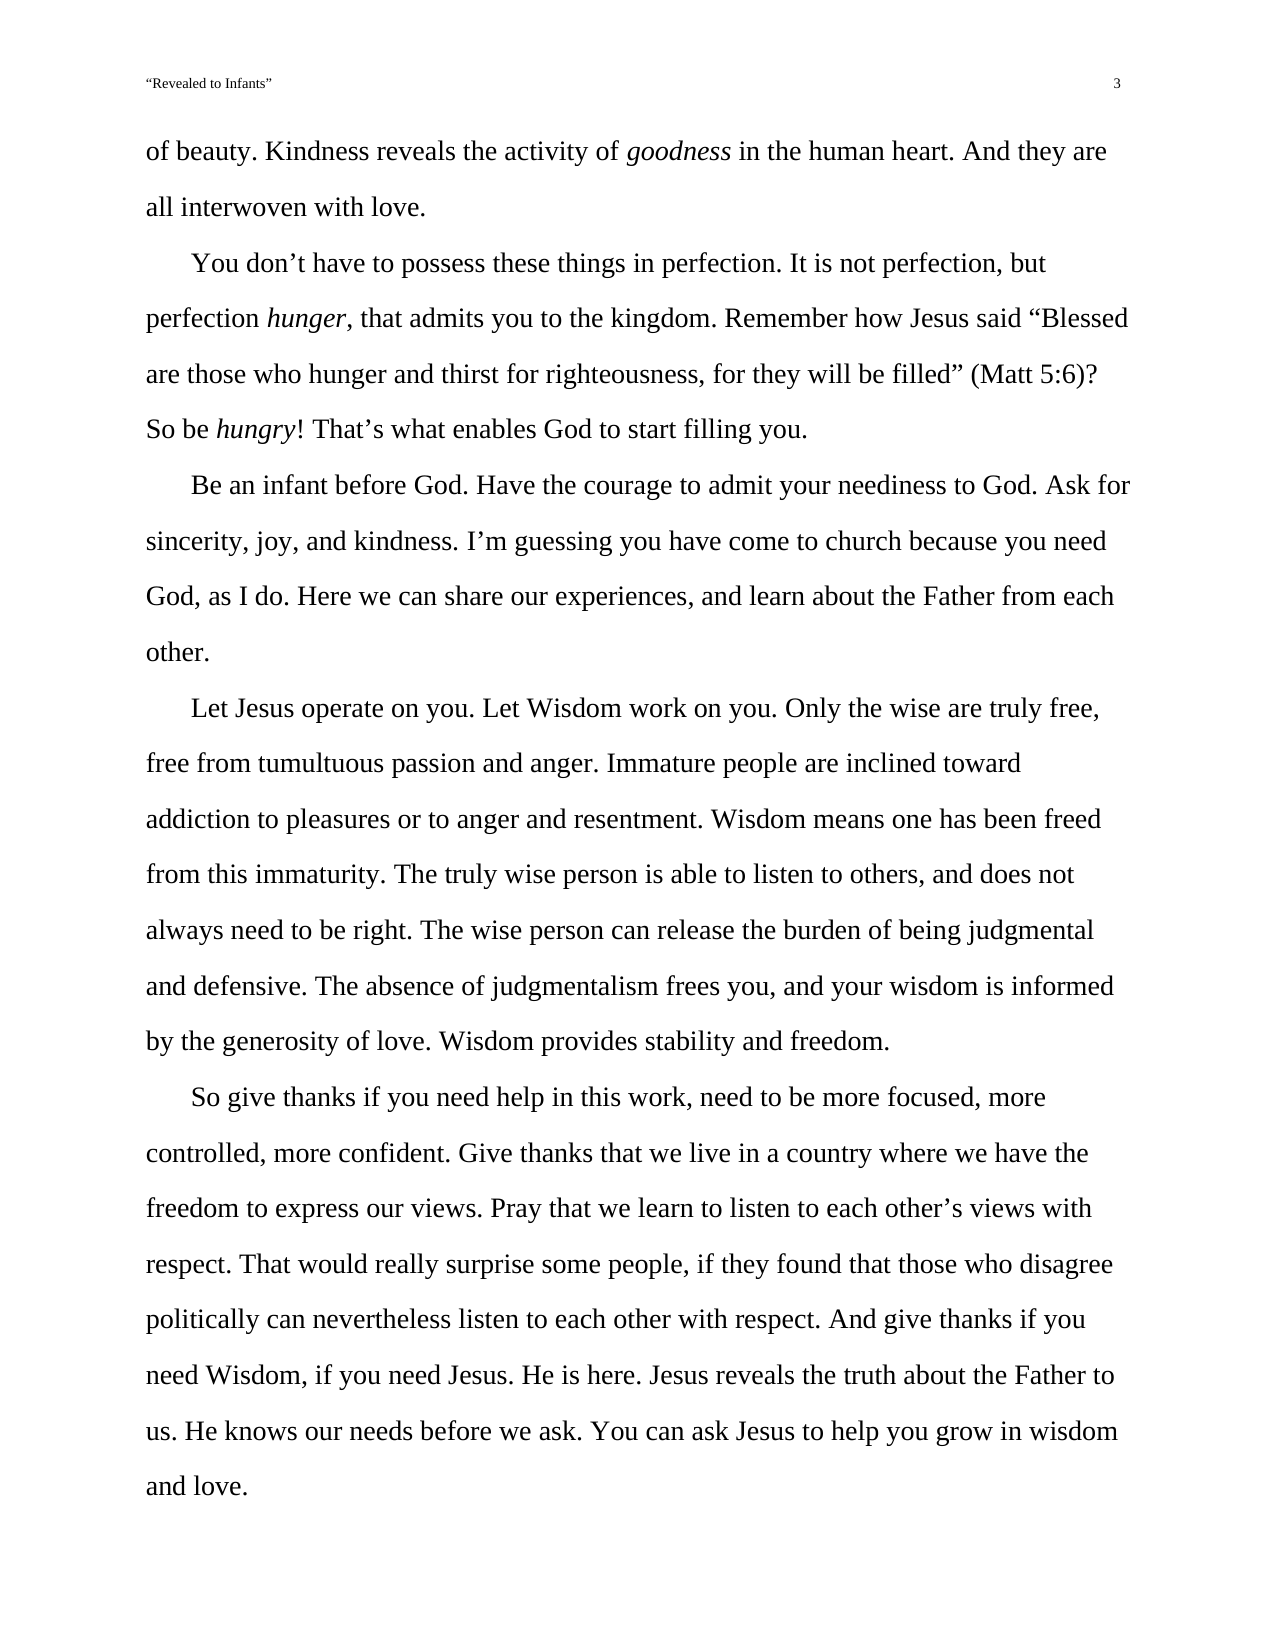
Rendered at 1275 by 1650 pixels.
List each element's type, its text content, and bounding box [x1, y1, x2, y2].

text So give thanks if you need help in this work, need to be more focused, more controlled, more confident. Give thanks that we live in a country where we have the freedom to express our views. Pray that we learn to listen to each other’s views with respect. That would really surprise some people, if they found that those who disagree politically can nevertheless listen to each other with respect. And give thanks if you need Wisdom, if you need Jesus. He is here. Jesus reveals the truth about the Father to us. He knows our needs before we ask. You can ask Jesus to help you grow in wisdom and love. [146, 1080, 1132, 1502]
text Be an infant before God. Have the courage to admit your neediness to God. Ask for sincerity, joy, and kindness. I’m guessing you have come to church because you need God, as I do. Here we can share our experiences, and learn about the Father from each other. [146, 468, 1132, 667]
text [146, 134, 1132, 222]
text Let Jesus operate on you. Let Wisdom work on you. Only the wise are truly free, free from tumultuous passion and anger. Immature people are inclined toward addiction to pleasures or to anger and resentment. Wisdom means one has been freed from this immaturity. The truly wise person is able to listen to others, and does not always need to be right. The wise person can release the burden of being judgmental and defensive. The absence of judgmentalism frees you, and your wisdom is informed by the generosity of love. Wisdom provides stability and freedom. [146, 691, 1132, 1057]
text You don’t have to possess these things in perfection. It is not perfection, but perfection hunger, that admits you to the kingdom. Remember how Jesus said “Blessed are those who hunger and thirst for righteousness, for they will be filled” (Matt 5:6)? So be hungry! That’s what enables God to start filling you. [146, 246, 1132, 445]
